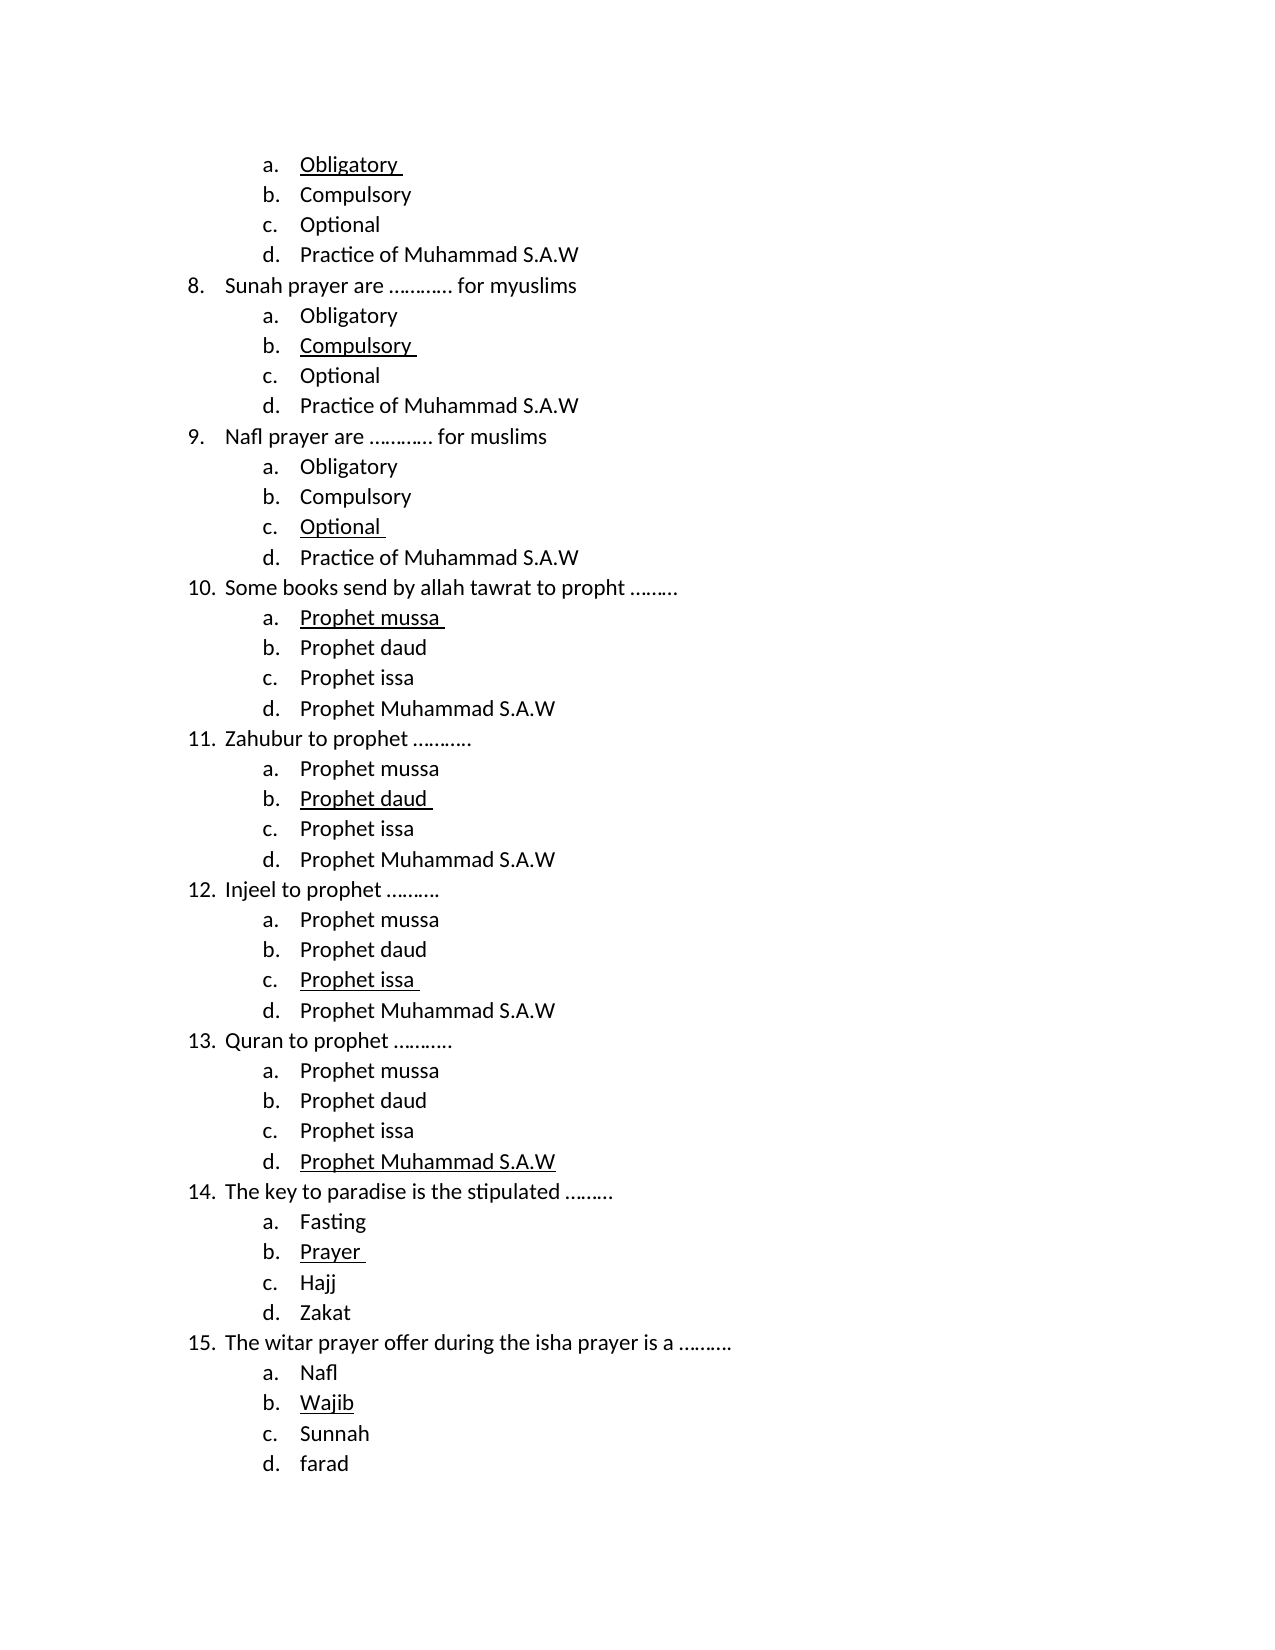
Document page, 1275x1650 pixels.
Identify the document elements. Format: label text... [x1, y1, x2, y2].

list Hajj [262, 1268, 1125, 1296]
list Compulsory [262, 180, 1125, 208]
list Fasting [262, 1207, 1125, 1235]
list Sunnah [262, 1419, 1125, 1447]
list The witar prayer offer during the isha prayer is a ………. [187, 1328, 1125, 1356]
list Prophet daud [262, 1086, 1125, 1114]
list Prophet issa [262, 663, 1125, 692]
list Prophet mussa [262, 603, 1125, 631]
list Compulsory [262, 482, 1125, 510]
list Prayer [262, 1237, 1125, 1266]
list Prophet Muhammad S.A.W [262, 694, 1125, 722]
list Sunah prayer are ………… for myuslims [187, 271, 1125, 299]
list Nafl [262, 1358, 1125, 1386]
list Prophet mussa [262, 905, 1125, 933]
list Prophet daud [262, 633, 1125, 661]
list Compulsory [262, 331, 1125, 359]
list Obligatory [262, 150, 1125, 178]
list The key to paradise is the stipulated ……… [187, 1177, 1125, 1205]
list Wajib [262, 1388, 1125, 1417]
list Optional [262, 512, 1125, 541]
list Zakat [262, 1298, 1125, 1326]
list Prophet issa [262, 966, 1125, 994]
list Quran to prophet ……….. [187, 1026, 1125, 1054]
list Prophet Muhammad S.A.W [262, 1147, 1125, 1175]
list Some books send by allah tawrat to propht ……… [187, 573, 1125, 601]
list Injeel to prophet ………. [187, 875, 1125, 903]
list Optional [262, 210, 1125, 238]
list farad [262, 1449, 1125, 1477]
list Nafl prayer are ………… for muslims [187, 422, 1125, 450]
list Optional [262, 361, 1125, 389]
list Prophet Muhammad S.A.W [262, 845, 1125, 873]
list Prophet mussa [262, 1056, 1125, 1084]
list Prophet daud [262, 784, 1125, 812]
list Zahubur to prophet ……….. [187, 724, 1125, 752]
list Prophet Muhammad S.A.W [262, 996, 1125, 1024]
list Prophet daud [262, 935, 1125, 963]
list Obligatory [262, 452, 1125, 480]
list Practice of Muhammad S.A.W [262, 543, 1125, 571]
list Prophet issa [262, 1117, 1125, 1145]
list Practice of Muhammad S.A.W [262, 392, 1125, 420]
list Prophet issa [262, 814, 1125, 843]
list Practice of Muhammad S.A.W [262, 241, 1125, 269]
list Obligatory [262, 301, 1125, 329]
list Prophet mussa [262, 754, 1125, 782]
